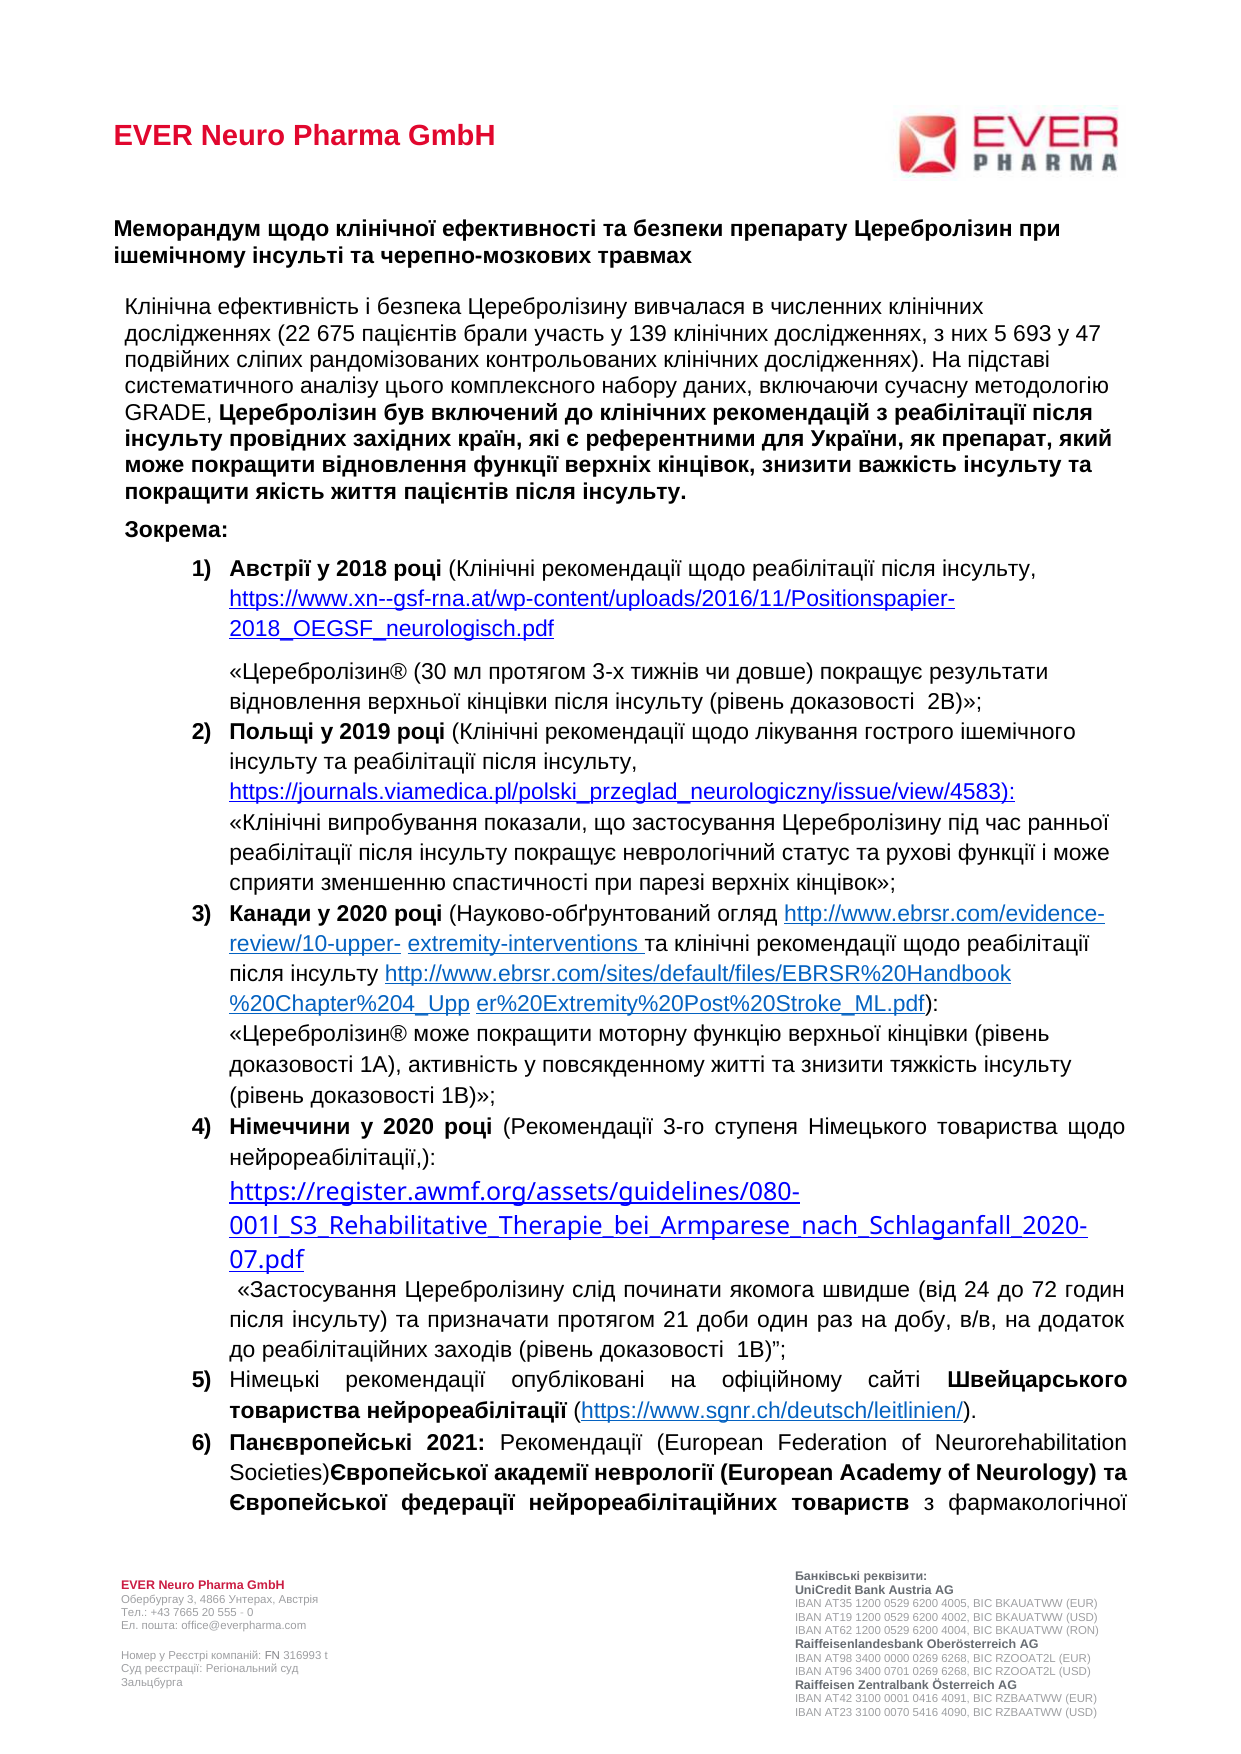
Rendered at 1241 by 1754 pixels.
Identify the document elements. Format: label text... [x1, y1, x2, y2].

list Канади у 2020 році (Науково-обґрунтований огляд http://www.ebrsr.com/evidence-review/10-upper- extremity-interventions та клінічні рекомендації щодо реабілітації після інсульту http://www.ebrsr.com/sites/default/files/EBRSR%20Handbook%20Chapter%204_Upp er%20Extremity%20Post%20Stroke_ML.pdf): [192, 900, 1128, 1016]
list https://register.awmf.org/assets/guidelines/080-001l_S3_Rehabilitative_Therapie_bei_Armparese_nach_Schlaganfall_2020-07.pdf [229, 1174, 1140, 1276]
text Клінічна ефективність і безпека Церебролізину вивчалася в численних клінічних дослідженнях (22 675 пацієнтів брали участь у 139 клінічних дослідженнях, з них 5 693 у 47 подвійних сліпих рандомізованих контрольованих клінічних дослідженнях). На підставі систематичного аналізу цього комплексного набору даних, включаючи сучасну методологію GRADE, Церебролізин був включений до клінічних рекомендацій з реабілітації після інсульту провідних західних країн, які є референтними для України, як препарат, який може покращити відновлення функції верхніх кінцівок, знизити важкість інсульту та покращити якість життя пацієнтів після інсульту. [124, 293, 1128, 504]
text «Застосування Церебролізину слід починати якомога швидше (від 24 до 72 годин після інсульту) та призначати протягом 21 доби один раз на добу, в/в, на додаток до реабілітаційних заходів (рівень доказовості 1B)”; [229, 1276, 1126, 1363]
text «Церебролізин® може покращити моторну функцію верхньої кінцівки (рівень доказовості 1А), активність у повсякденному житті та знизити тяжкість інсульту (рівень доказовості 1В)»; [229, 1020, 1128, 1108]
subtitle Меморандум щодо клінічної ефективності та безпеки препарату Церебролізин при ішемічному інсульті та черепно-мозкових травмах [113, 215, 1128, 268]
subtitle Зокрема: [124, 516, 1140, 543]
text «Церебролізин® (30 мл протягом 3-х тижнів чи довше) покращує результати відновлення верхньої кінцівки після інсульту (рівень доказовості 2В)»; [229, 658, 1128, 714]
list Німеччини у 2020 році (Рекомендації 3-го ступеня Німецького товариства щодо нейрореабілітації,): [192, 1113, 1126, 1170]
list Німецькі рекомендації опубліковані на офіційному сайті Швейцарського товариства нейрореабілітації (https://www.sgnr.ch/deutsch/leitlinien/). [192, 1366, 1128, 1424]
list Польщі у 2019 році (Клінічні рекомендації щодо лікування гострого ішемічного інсульту та реабілітації після інсульту, https://journals.viamedica.pl/polski_przeglad_neurologiczny/issue/view/4583): «Клінічні випробування показали, що застосування Церебролізину під час ранньої реабілітації після інсульту покращує неврологічний статус та рухові функції і може сприяти зменшенню спастичності при парезі верхніх кінцівок»; [192, 718, 1127, 895]
list Австрії у 2018 році (Клінічні рекомендації щодо реабілітації після інсульту, https://www.xn--gsf-rna.at/wp-content/uploads/2016/11/Positionspapier-2018_OEGSF_neurologisch.pdf [192, 555, 1128, 642]
picture [877, 105, 1141, 181]
